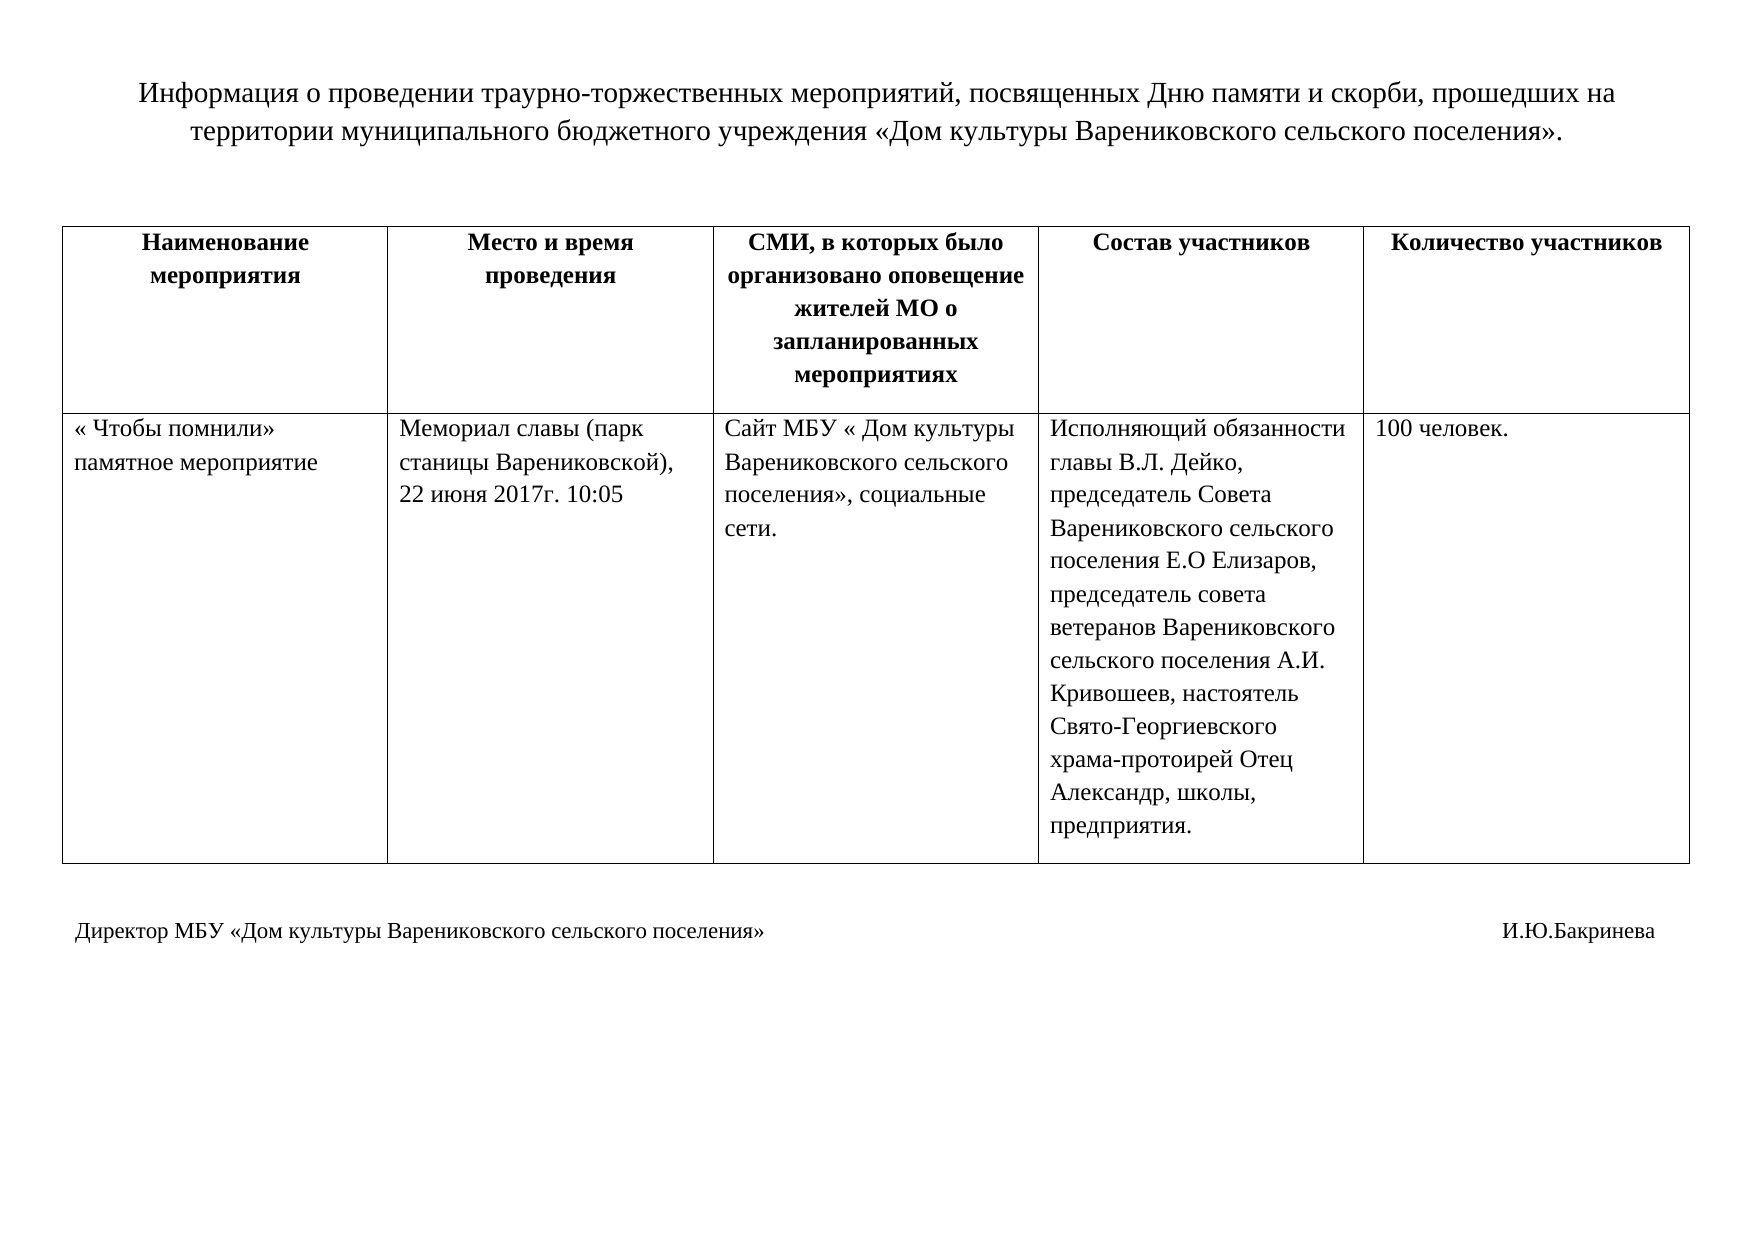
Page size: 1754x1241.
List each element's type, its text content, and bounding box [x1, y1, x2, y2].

table_header Место и время проведения [388, 227, 713, 412]
text Информация о проведении траурно-торжественных мероприятий, посвященных Дню памяти и скорби, прошедших на территории муниципального бюджетного учреждения «Дом культуры Варениковского сельского поселения». [75, 75, 1679, 147]
table_cell 100 человек. [1364, 414, 1689, 863]
table_cell Исполняющий обязанности главы В.Л. Дейко, председатель Совета Варениковского сельского поселения Е.О Елизаров, председатель совета ветеранов Варениковского сельского поселения А.И. Кривошеев, настоятель Свято-Георгиевского храма-протоирей Отец Александр, школы, предприятия. [1039, 414, 1363, 863]
table_cell Мемориал славы (парк станицы Варениковской), 22 июня 2017г. 10:05 [388, 414, 713, 863]
table_header Наименование мероприятия [63, 227, 387, 412]
table_cell « Чтобы помнили» памятное мероприятие [63, 414, 387, 863]
text Директор МБУ «Дом культуры Варениковского сельского поселения» И.Ю.Бакринева [75, 917, 1679, 944]
table_cell Сайт МБУ « Дом культуры Варениковского сельского поселения», социальные сети. [714, 414, 1038, 863]
table_header Количество участников [1364, 227, 1689, 412]
table_header СМИ, в которых было организовано оповещение жителей МО о запланированных мероприятиях [714, 227, 1038, 412]
table_header Состав участников [1039, 227, 1363, 412]
